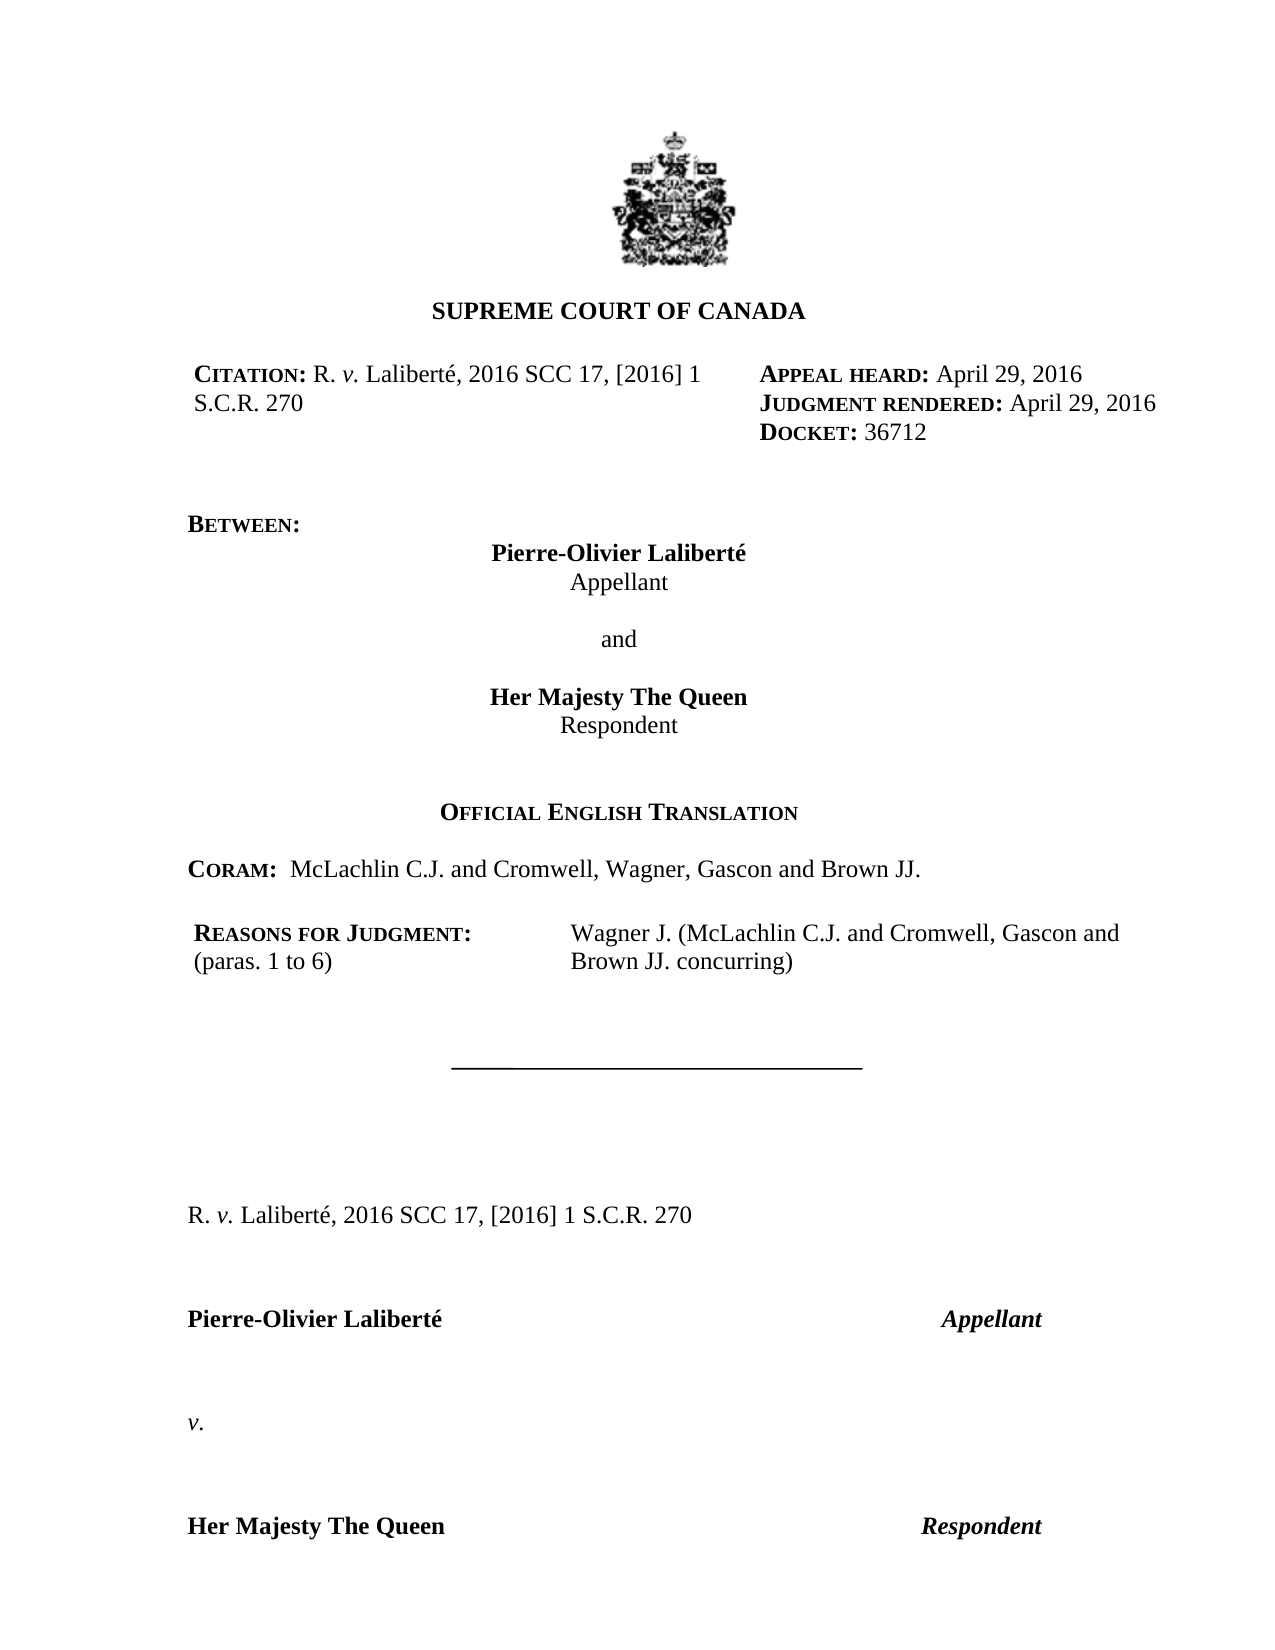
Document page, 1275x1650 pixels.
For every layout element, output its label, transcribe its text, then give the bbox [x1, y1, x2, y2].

table_header Citation: R. v. Laliberté, 2016 SCC 17, [2016] 1 S.C.R. 270 [188, 353, 722, 452]
text Her Majesty The Queen Respondent [187, 1511, 1050, 1540]
text Respondent [187, 710, 1050, 739]
text v. [187, 1407, 1050, 1436]
text Her Majesty The Queen [187, 682, 1050, 710]
text SUPREME COURT OF CANADA [187, 296, 1050, 324]
text Pierre-Olivier Laliberté [187, 538, 1050, 567]
table_header Wagner J. (McLachlin C.J. and Cromwell, Gascon and Brown JJ. concurring) [564, 912, 1185, 981]
text and [187, 624, 1050, 653]
text R. v. Laliberté, 2016 SCC 17, [2016] 1 S.C.R. 270 [187, 1200, 1050, 1229]
text Coram: McLachlin C.J. and Cromwell, Wagner, Gascon and Brown JJ. [187, 854, 1050, 883]
table_header Appeal heard: April 29, 2016 Judgment rendered: April 29, 2016 Docket: 36712 [722, 353, 1185, 452]
picture [611, 131, 739, 267]
text Appellant [187, 567, 1050, 595]
text Official English Translation [187, 797, 1050, 825]
text Pierre-Olivier Laliberté Appellant [187, 1304, 1050, 1332]
table_header Reasons for Judgment: (paras. 1 to 6) [188, 912, 564, 981]
text Between: [187, 509, 1050, 538]
